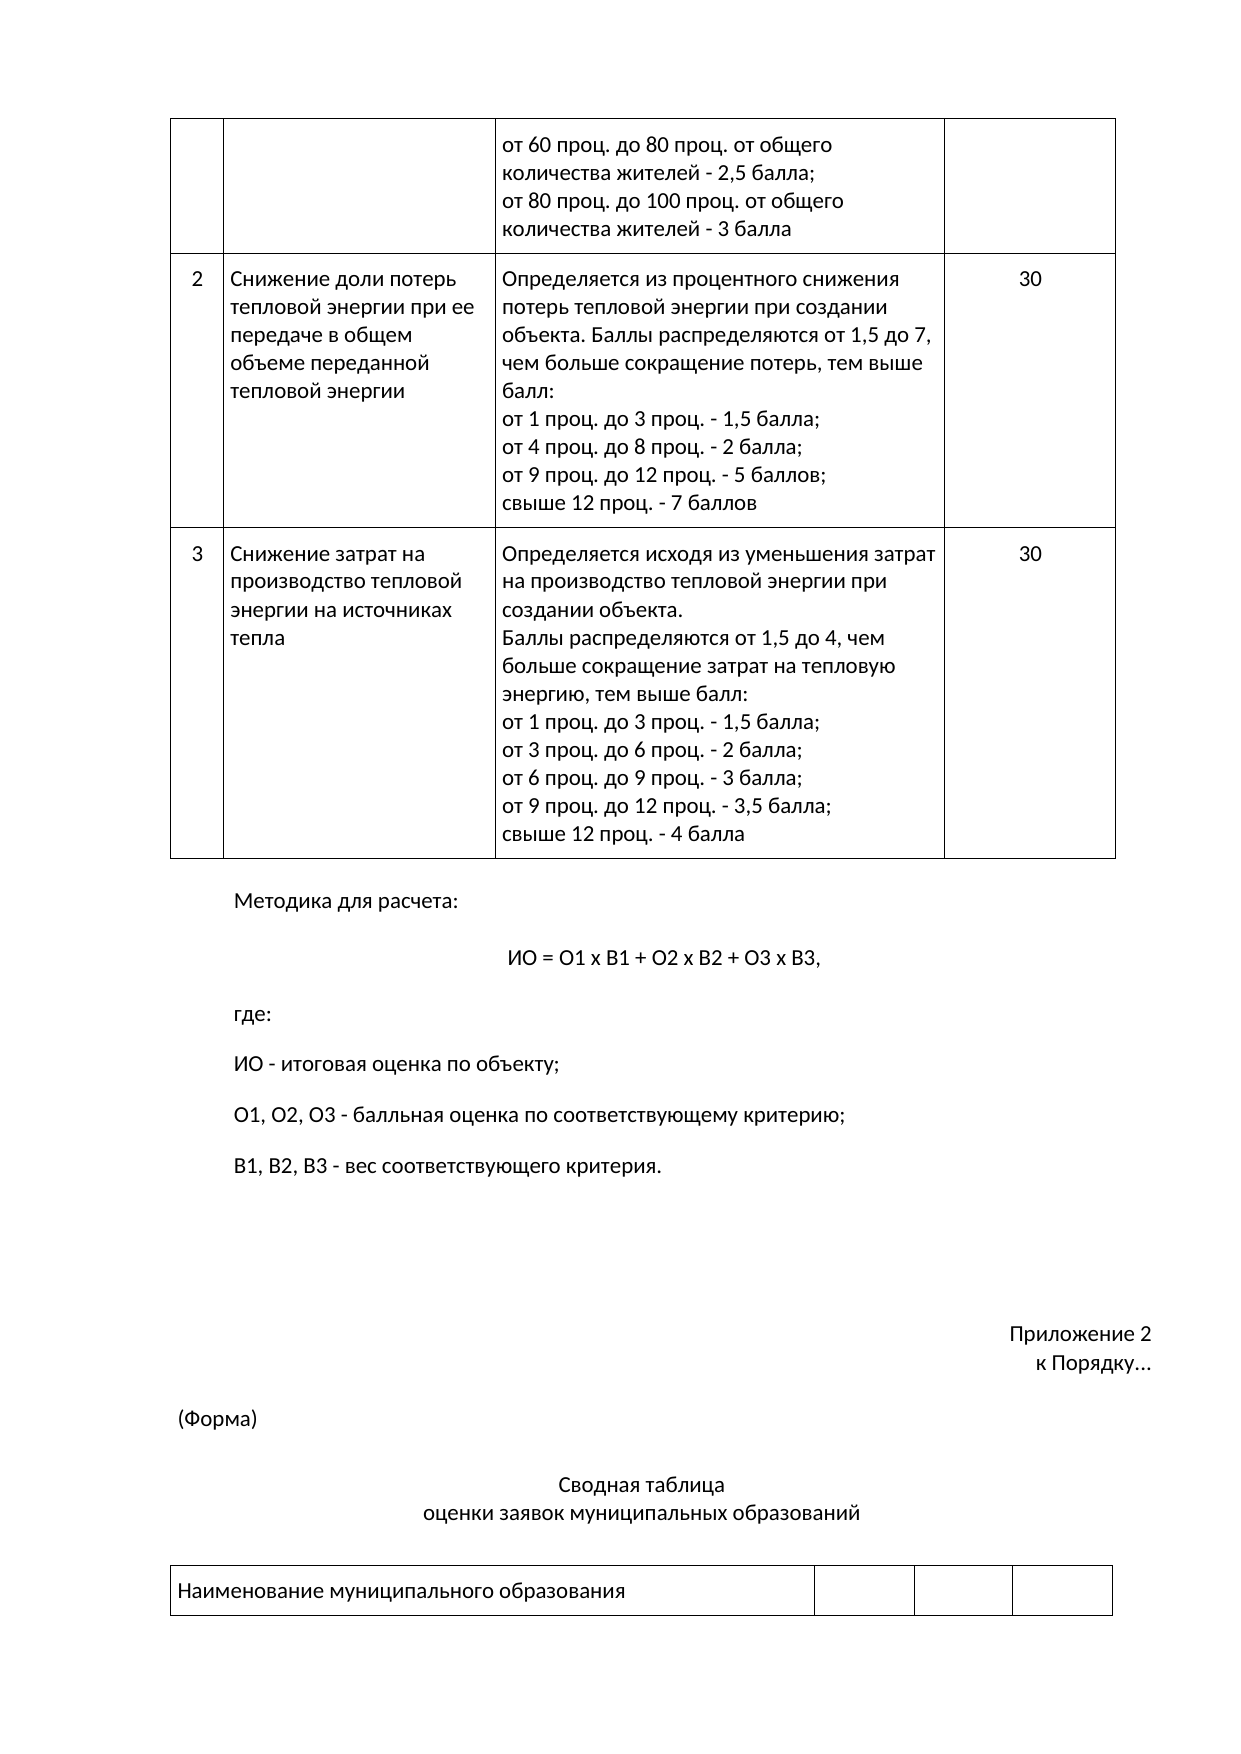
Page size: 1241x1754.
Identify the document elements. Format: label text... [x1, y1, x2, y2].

table_cell Снижение доли потерь тепловой энергии при ее передаче в общем объеме переданной тепловой энергии [224, 254, 495, 527]
table_header Сводная таблица оценки заявок муниципальных образований [171, 1460, 1113, 1537]
text В1, В2, В3 - вес соответствующего критерия. [177, 1151, 1152, 1179]
table_cell Снижение затрат на производство тепловой энергии на источниках тепла [224, 528, 495, 857]
table_header [915, 1566, 1012, 1615]
table_header [815, 1566, 914, 1615]
text где: [177, 999, 1152, 1027]
text О1, О2, О3 - балльная оценка по соответствующему критерию; [177, 1101, 1152, 1128]
table_cell 30 [945, 254, 1115, 527]
text Приложение 2 [177, 1319, 1152, 1348]
text Методика для расчета: [177, 887, 1152, 914]
table_header [1013, 1566, 1112, 1615]
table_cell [224, 119, 495, 252]
text (Форма) [177, 1404, 1152, 1432]
table_cell Определяется из процентного снижения потерь тепловой энергии при создании объекта. Баллы распределяются от 1,5 до 7, чем больше сокращение потерь, тем выше балл: от 1 проц. до 3 проц. - 1,5 балла; от 4 проц. до 8 проц. - 2 балла; от 9 проц. до 12 проц. - 5 баллов; свыше 12 проц. - 7 баллов [496, 254, 944, 527]
table_cell 40 [945, 119, 1115, 252]
table_cell Определяется исходя из уменьшения затрат на производство тепловой энергии при создании объекта. Баллы распределяются от 1,5 до 4, чем больше сокращение затрат на тепловую энергию, тем выше балл: от 1 проц. до 3 проц. - 1,5 балла; от 3 проц. до 6 проц. - 2 балла; от 6 проц. до 9 проц. - 3 балла; от 9 проц. до 12 проц. - 3,5 балла; свыше 12 проц. - 4 балла [496, 528, 944, 857]
table_cell 30 [945, 528, 1115, 857]
text ИО = О1 x В1 + О2 x В2 + О3 x В3, [177, 943, 1152, 971]
text ИО - итоговая оценка по объекту; [177, 1049, 1152, 1078]
text к Порядку... [177, 1348, 1152, 1376]
table_header Наименование муниципального образования [171, 1566, 814, 1615]
table_cell 3 [171, 528, 223, 857]
table_cell 1 [171, 119, 223, 252]
table_cell 2 [171, 254, 223, 527]
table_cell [496, 119, 944, 252]
